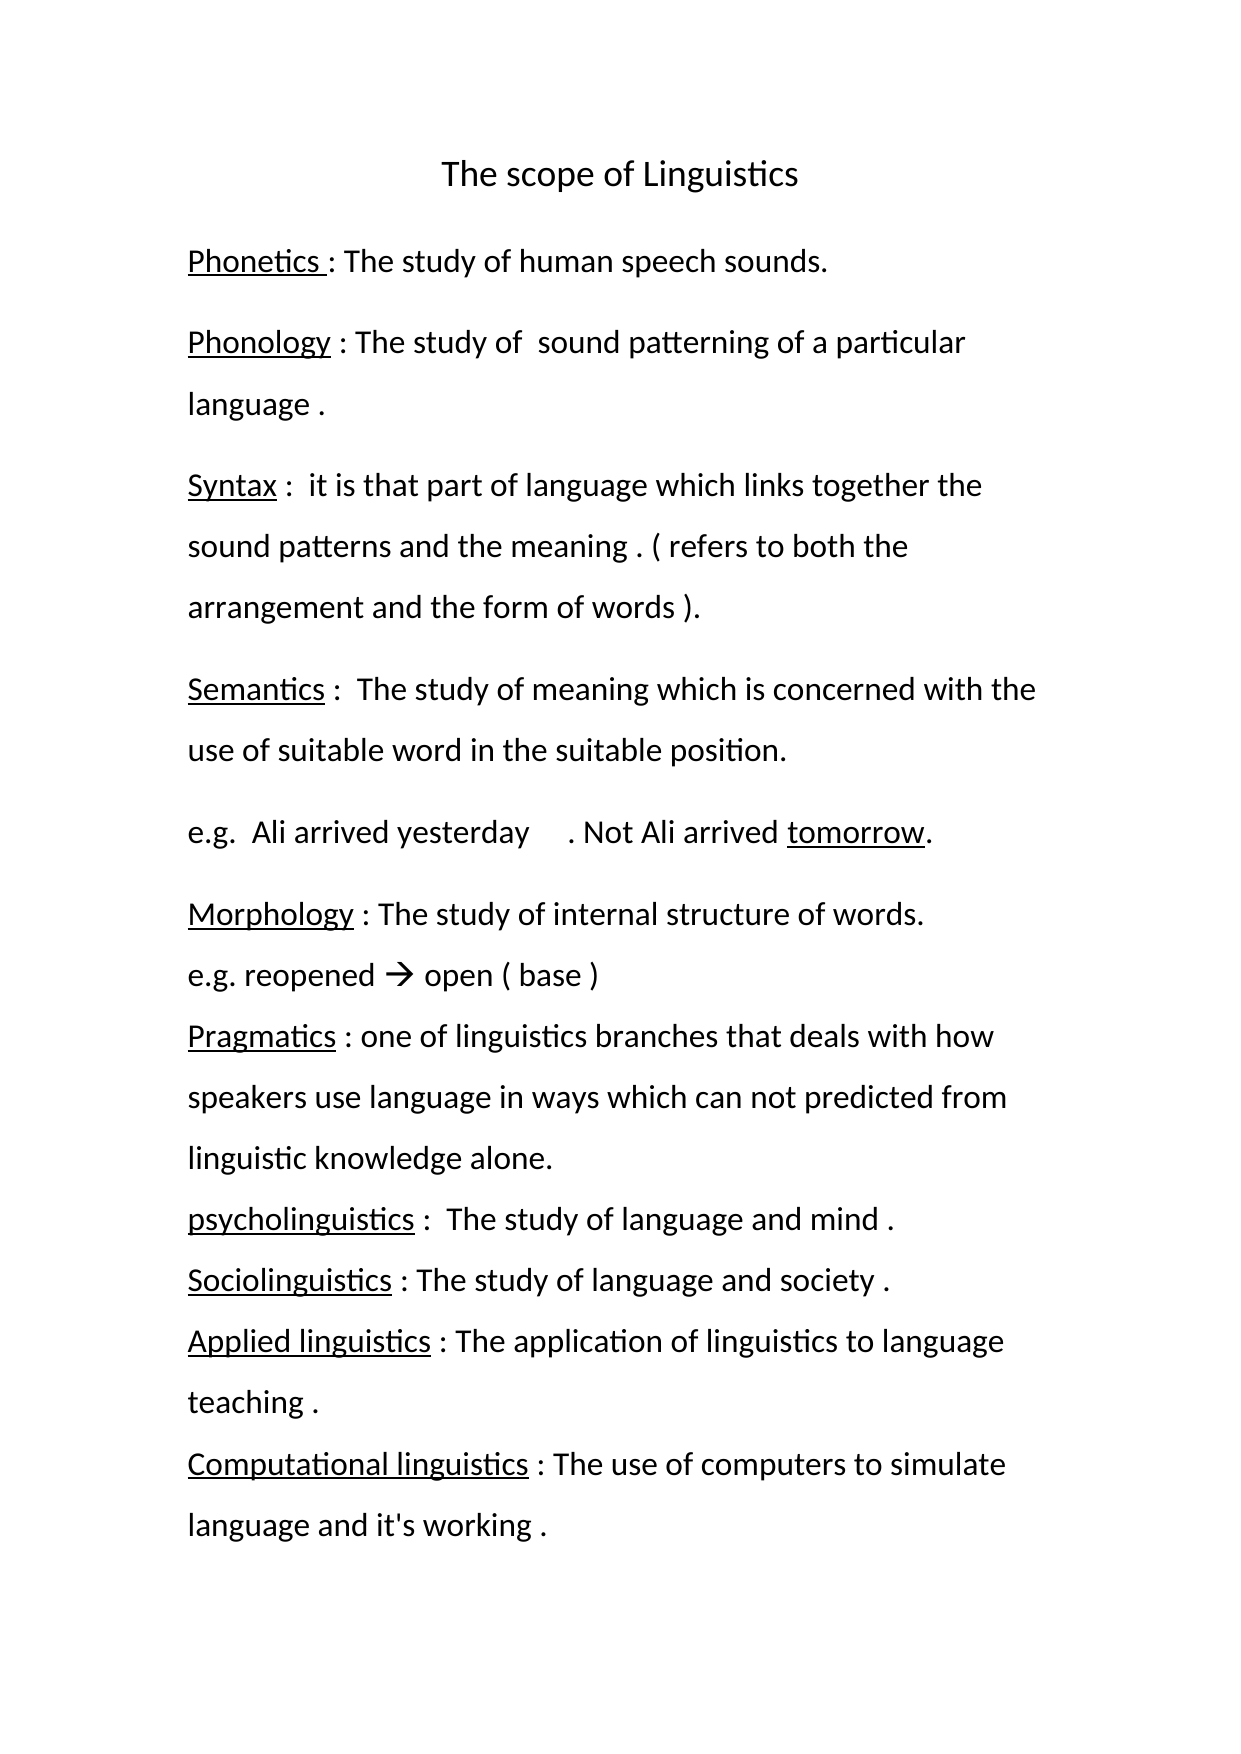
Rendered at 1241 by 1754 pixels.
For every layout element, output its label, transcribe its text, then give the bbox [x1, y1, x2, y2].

text The scope of Linguistics [187, 150, 1053, 196]
text Syntax : it is that part of language which links together the sound patterns and the meaning . ( refers to both the arrangement and the form of words ). [187, 464, 1053, 627]
text Phonetics : The study of human speech sounds. [187, 239, 1053, 280]
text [187, 893, 1053, 1544]
text Phonology : The study of sound patterning of a particular language . [187, 321, 1053, 423]
text e.g. Ali arrived yesterday . Not Ali arrived tomorrow. [187, 811, 1053, 852]
text Semantics : The study of meaning which is concerned with the use of suitable word in the suitable position. [187, 668, 1053, 770]
